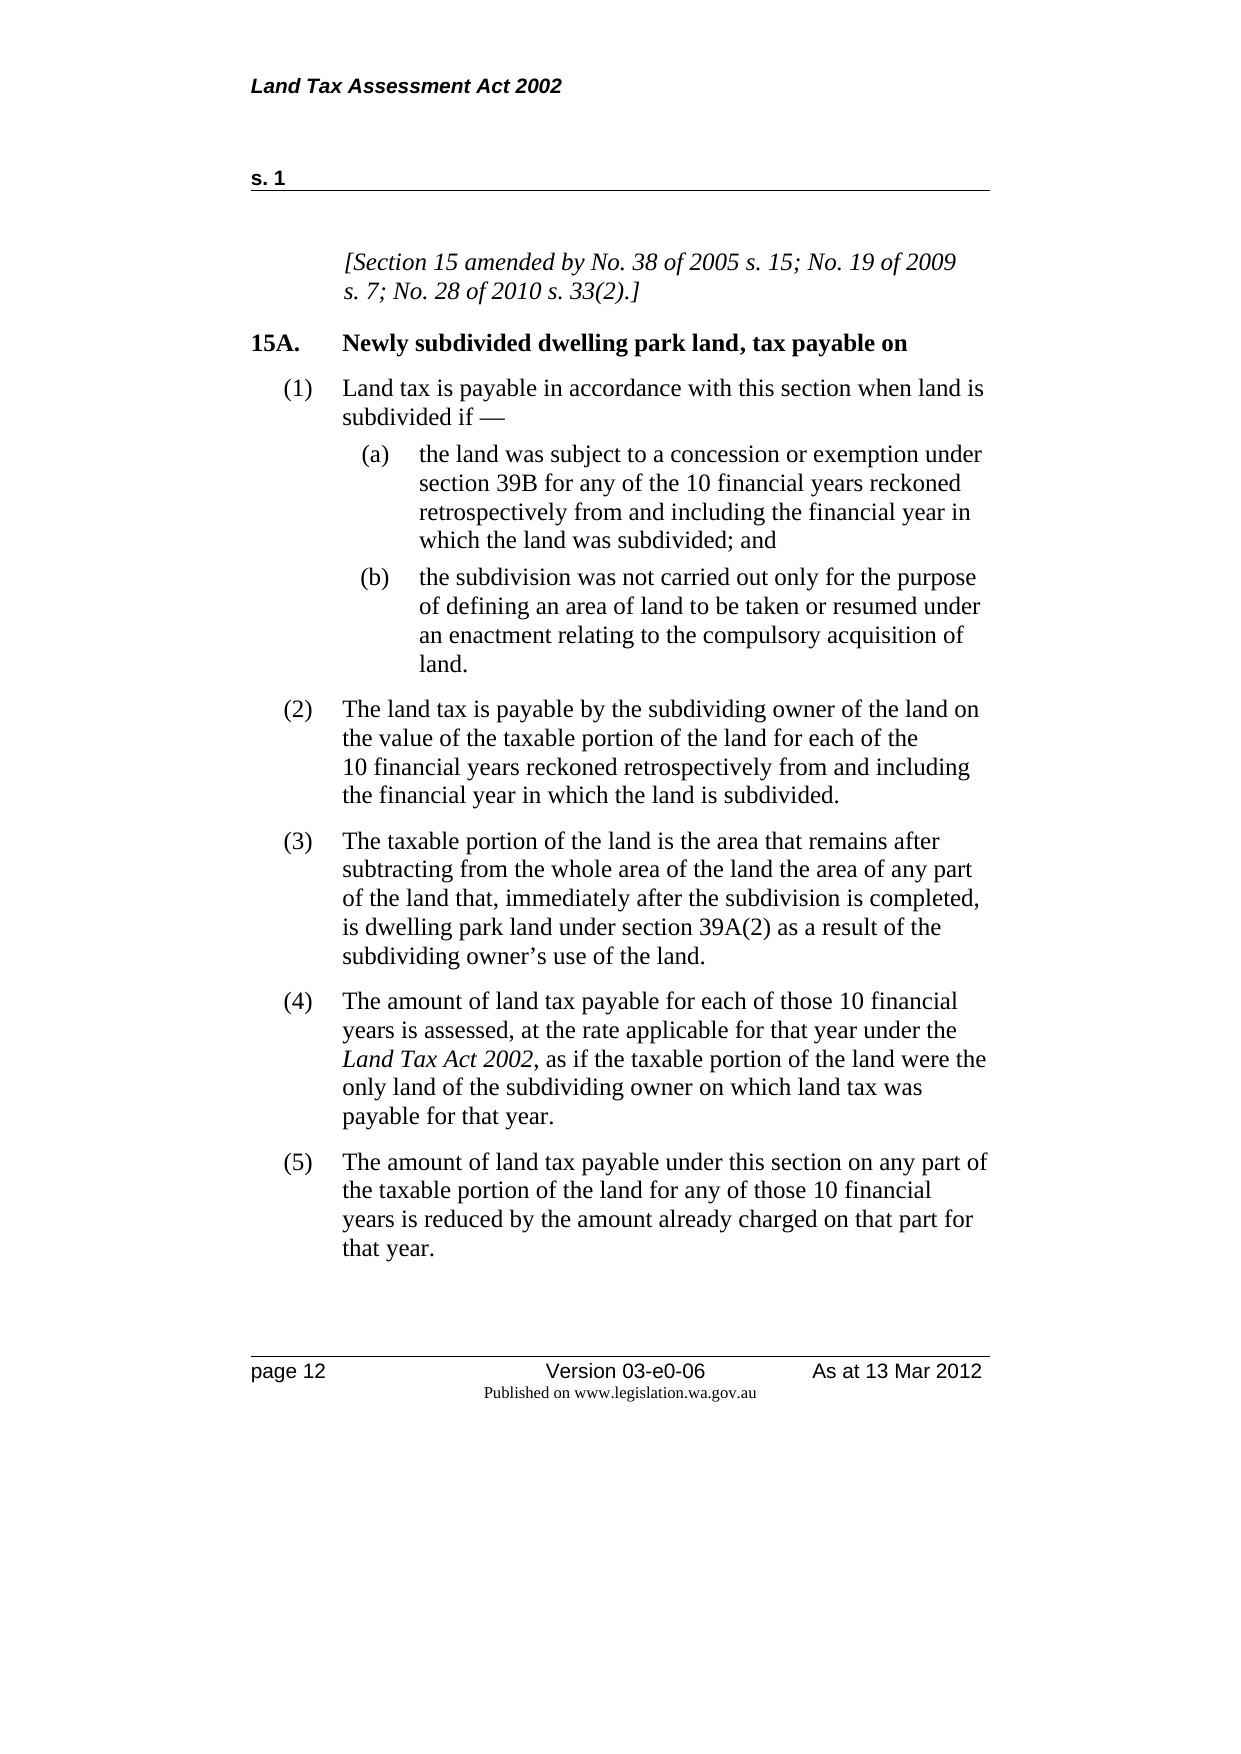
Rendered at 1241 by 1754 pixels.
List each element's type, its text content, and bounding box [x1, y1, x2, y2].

text (3) The taxable portion of the land is the area that remains after subtracting from the whole area of the land the area of any part of the land that, immediately after the subdivision is completed, is dwelling park land under section 39A(2) as a result of the subdividing owner’s use of the land. [251, 826, 990, 969]
text (a) the land was subject to a concession or exemption under section 39B for any of the 10 financial years reckoned retrospectively from and including the financial year in which the land was subdivided; and [251, 439, 990, 554]
text (2) The land tax is payable by the subdividing owner of the land on the value of the taxable portion of the land for each of the 10 financial years reckoned retrospectively from and including the financial year in which the land is subdivided. [251, 694, 990, 809]
text (b) the subdivision was not carried out only for the purpose of defining an area of land to be taken or resumed under an enactment relating to the compulsory acquisition of land. [251, 562, 990, 677]
text (4) The amount of land tax payable for each of those 10 financial years is assessed, at the rate applicable for that year under the Land Tax Act 2002, as if the taxable portion of the land were the only land of the subdividing owner on which land tax was payable for that year. [251, 986, 990, 1130]
text (5) The amount of land tax payable under this section on any part of the taxable portion of the land for any of those 10 financial years is reduced by the amount already charged on that part for that year. [251, 1147, 990, 1262]
subtitle 15A. Newly subdivided dwelling park land, tax payable on [251, 328, 990, 357]
text [Section 15 amended by No. 38 of 2005 s. 15; No. 19 of 2009 s. 7; No. 28 of 2010 s. 33(2).] [251, 247, 990, 305]
text (1) Land tax is payable in accordance with this section when land is subdivided if — [251, 373, 990, 431]
